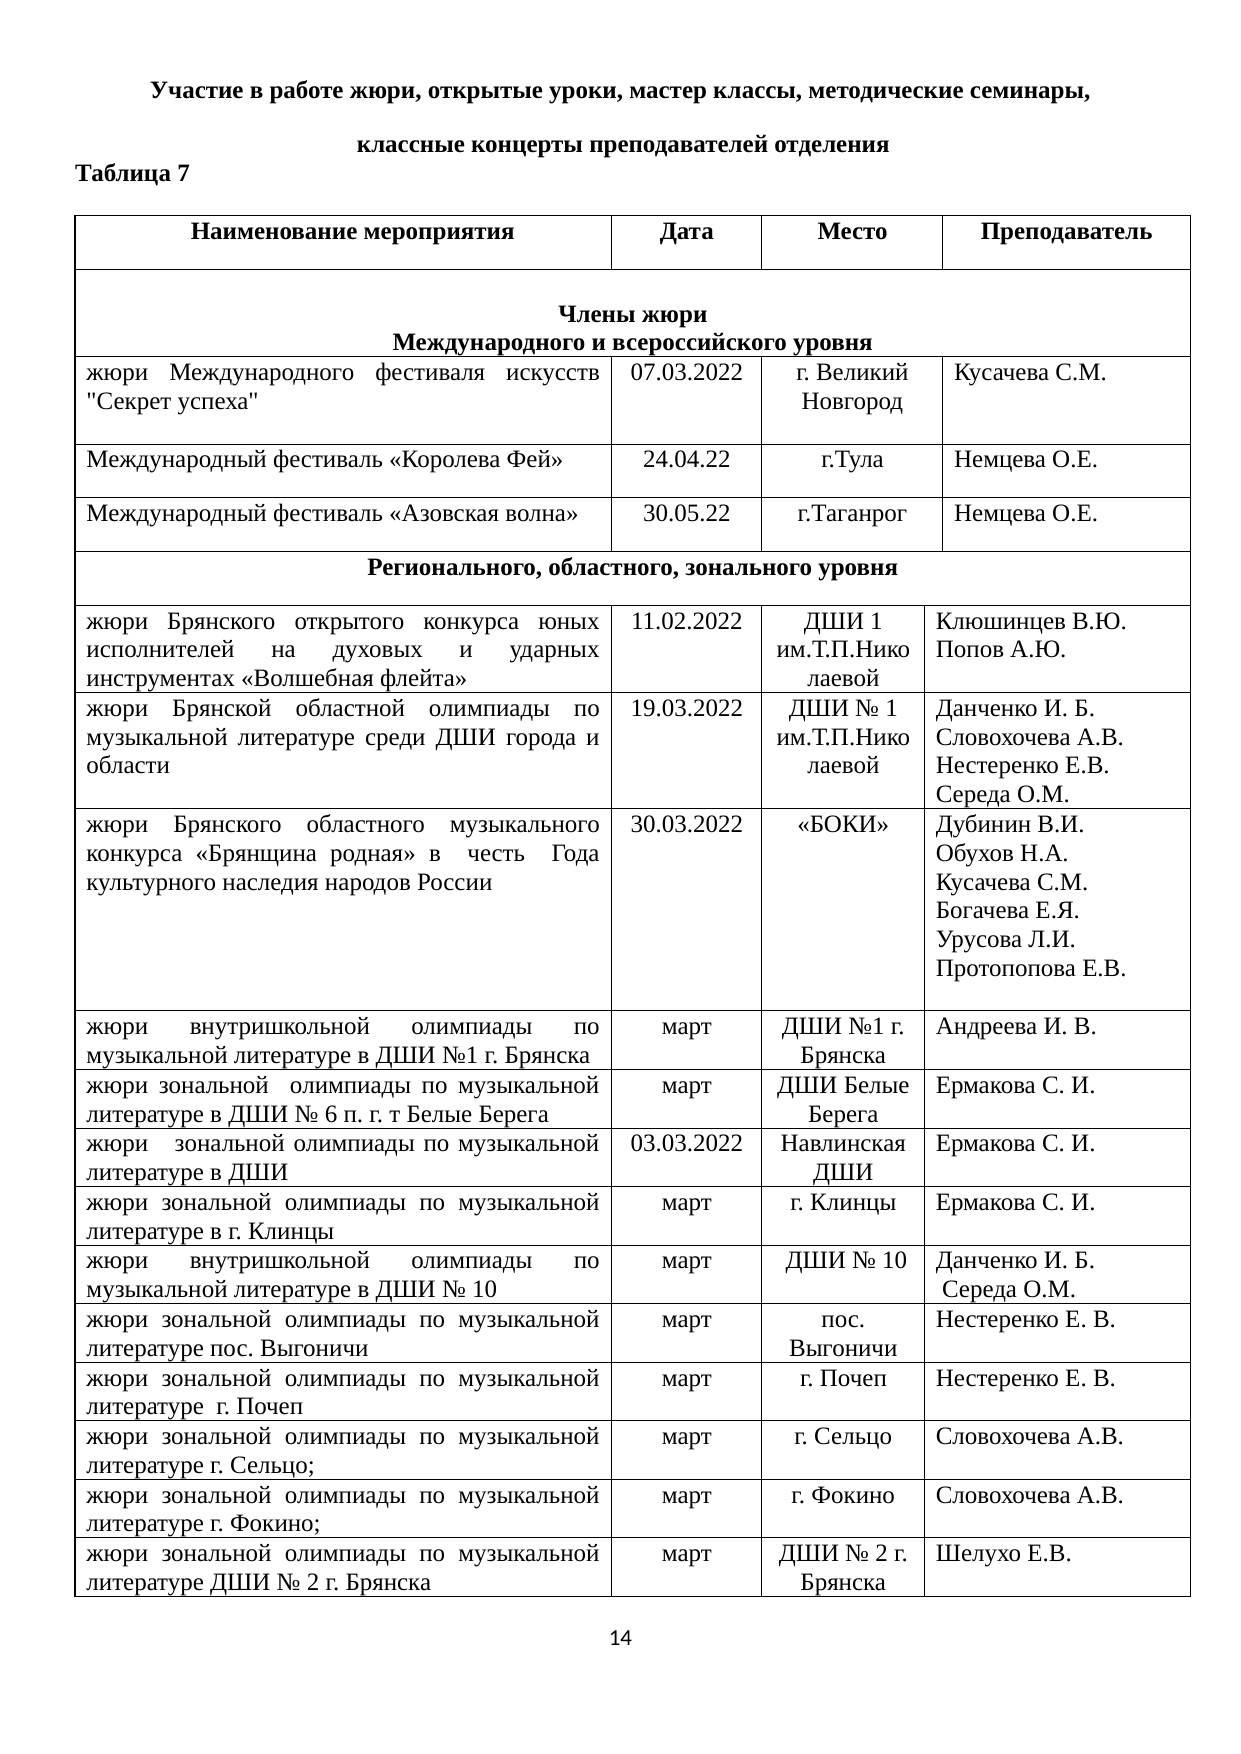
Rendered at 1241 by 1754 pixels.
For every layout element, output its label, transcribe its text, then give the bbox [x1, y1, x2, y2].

table_cell 07.03.2022 [612, 357, 761, 443]
table_cell Члены жюри Международного и всероссийского уровня [76, 270, 1190, 356]
table_header Преподаватель [943, 216, 1190, 269]
table_header Место [762, 216, 942, 269]
table_header Наименование мероприятия [76, 216, 611, 269]
table_cell Ермакова С. И. [925, 1070, 1190, 1127]
table_cell ДШИ № 10 [762, 1246, 924, 1303]
table_cell Андреева И. В. [925, 1011, 1190, 1069]
table_cell ДШИ 1 им.Т.П.Николаевой [762, 606, 924, 692]
table_header Дата [612, 216, 761, 269]
table_cell Международный фестиваль «Королева Фей» [76, 445, 611, 497]
table_cell «БОКИ» [762, 809, 924, 1010]
table_cell жюри зональной олимпиады по музыкальной литературе г. Фокино; [76, 1480, 611, 1537]
table_cell март [612, 1070, 761, 1127]
table_cell Дубинин В.И. Обухов Н.А. Кусачева С.М. Богачева Е.Я. Урусова Л.И. Протопопова Е.В. [925, 809, 1190, 1010]
table_cell Нестеренко Е. В. [925, 1304, 1190, 1362]
table_cell 03.03.2022 [612, 1129, 761, 1186]
table_cell жюри зональной олимпиады по музыкальной литературе г. Сельцо; [76, 1421, 611, 1479]
table_cell Шелухо Е.В. [925, 1538, 1190, 1596]
table_cell Ермакова С. И. [925, 1129, 1190, 1186]
table_cell 30.03.2022 [612, 809, 761, 1010]
table_cell жюри Международного фестиваля искусств "Секрет успеха" [76, 357, 611, 443]
table_cell жюри зональной олимпиады по музыкальной литературе в ДШИ № 6 п. г. т Белые Берега [76, 1070, 611, 1127]
table_cell Клюшинцев В.Ю. Попов А.Ю. [925, 606, 1190, 692]
table_cell март [612, 1246, 761, 1303]
table_cell г.Таганрог [762, 498, 942, 551]
table_cell г. Почеп [762, 1363, 924, 1420]
table_cell жюри зональной олимпиады по музыкальной литературе г. Почеп [76, 1363, 611, 1420]
table_cell жюри зональной олимпиады по музыкальной литературе в г. Клинцы [76, 1187, 611, 1244]
text классные концерты преподавателей отделения [75, 129, 1165, 158]
table_cell жюри зональной олимпиады по музыкальной литературе в ДШИ [76, 1129, 611, 1186]
table_cell ДШИ № . Брянска [762, 1538, 924, 1596]
table_cell ДШИ Белые Берега [762, 1070, 924, 1127]
table_cell ДШИ № 1 им.Т.П.Николаевой [762, 693, 924, 808]
table_cell Международный фестиваль «Азовская волна» [76, 498, 611, 551]
table_cell жюри Брянской областной олимпиады по музыкальной литературе среди ДШИ города и области [76, 693, 611, 808]
table_cell г. Клинцы [762, 1187, 924, 1244]
table_cell г.Тула [762, 445, 942, 497]
text Участие в работе жюри, открытые уроки, мастер классы, методические семинары, [75, 75, 1165, 104]
table_cell март [612, 1187, 761, 1244]
table_cell жюри внутришкольной олимпиады по музыкальной литературе в ДШИ №1 г. Брянска [76, 1011, 611, 1069]
table_cell Регионального, областного, зонального уровня [76, 552, 1190, 605]
table_cell жюри зональной олимпиады по музыкальной литературе пос. Выгоничи [76, 1304, 611, 1362]
table_cell Данченко И. Б. Середа О.М. [925, 1246, 1190, 1303]
table_cell г. Сельцо [762, 1421, 924, 1479]
table_cell Немцева О.Е. [943, 498, 1190, 551]
table_cell март [612, 1304, 761, 1362]
table_cell Словохочева А.В. [925, 1421, 1190, 1479]
table_cell г. Фокино [762, 1480, 924, 1537]
text Таблица 7 [75, 158, 1165, 186]
table_cell пос. Выгоничи [762, 1304, 924, 1362]
table_cell 19.03.2022 [612, 693, 761, 808]
table_cell жюри Брянского открытого конкурса юных исполнителей на духовых и ударных инструментах «Волшебная флейта» [76, 606, 611, 692]
table_cell жюри зональной олимпиады по музыкальной литературе ДШИ № . Брянска [76, 1538, 611, 1596]
table_cell март [612, 1011, 761, 1069]
table_cell г. Великий Новгород [762, 357, 942, 443]
table_cell 30.05.22 [612, 498, 761, 551]
table_cell Нестеренко Е. В. [925, 1363, 1190, 1420]
table_cell 24.04.22 [612, 445, 761, 497]
table_cell март [612, 1363, 761, 1420]
table_cell март [612, 1421, 761, 1479]
table_cell 11.02.2022 [612, 606, 761, 692]
table_cell март [612, 1538, 761, 1596]
table_cell Данченко И. Б. Словохочева А.В. Нестеренко Е.В. Середа О.М. [925, 693, 1190, 808]
table_cell ДШИ №1 г. Брянска [762, 1011, 924, 1069]
table_cell жюри внутришкольной олимпиады по музыкальной литературе в ДШИ № 10 [76, 1246, 611, 1303]
table_cell Ермакова С. И. [925, 1187, 1190, 1244]
table_cell Немцева О.Е. [943, 445, 1190, 497]
table_cell жюри Брянского областного музыкального конкурса «Брянщина родная» в честь Года культурного наследия народов России [76, 809, 611, 1010]
table_cell Кусачева С.М. [943, 357, 1190, 443]
table_cell март [612, 1480, 761, 1537]
table_cell Словохочева А.В. [925, 1480, 1190, 1537]
table_cell Навлинская ДШИ [762, 1129, 924, 1186]
